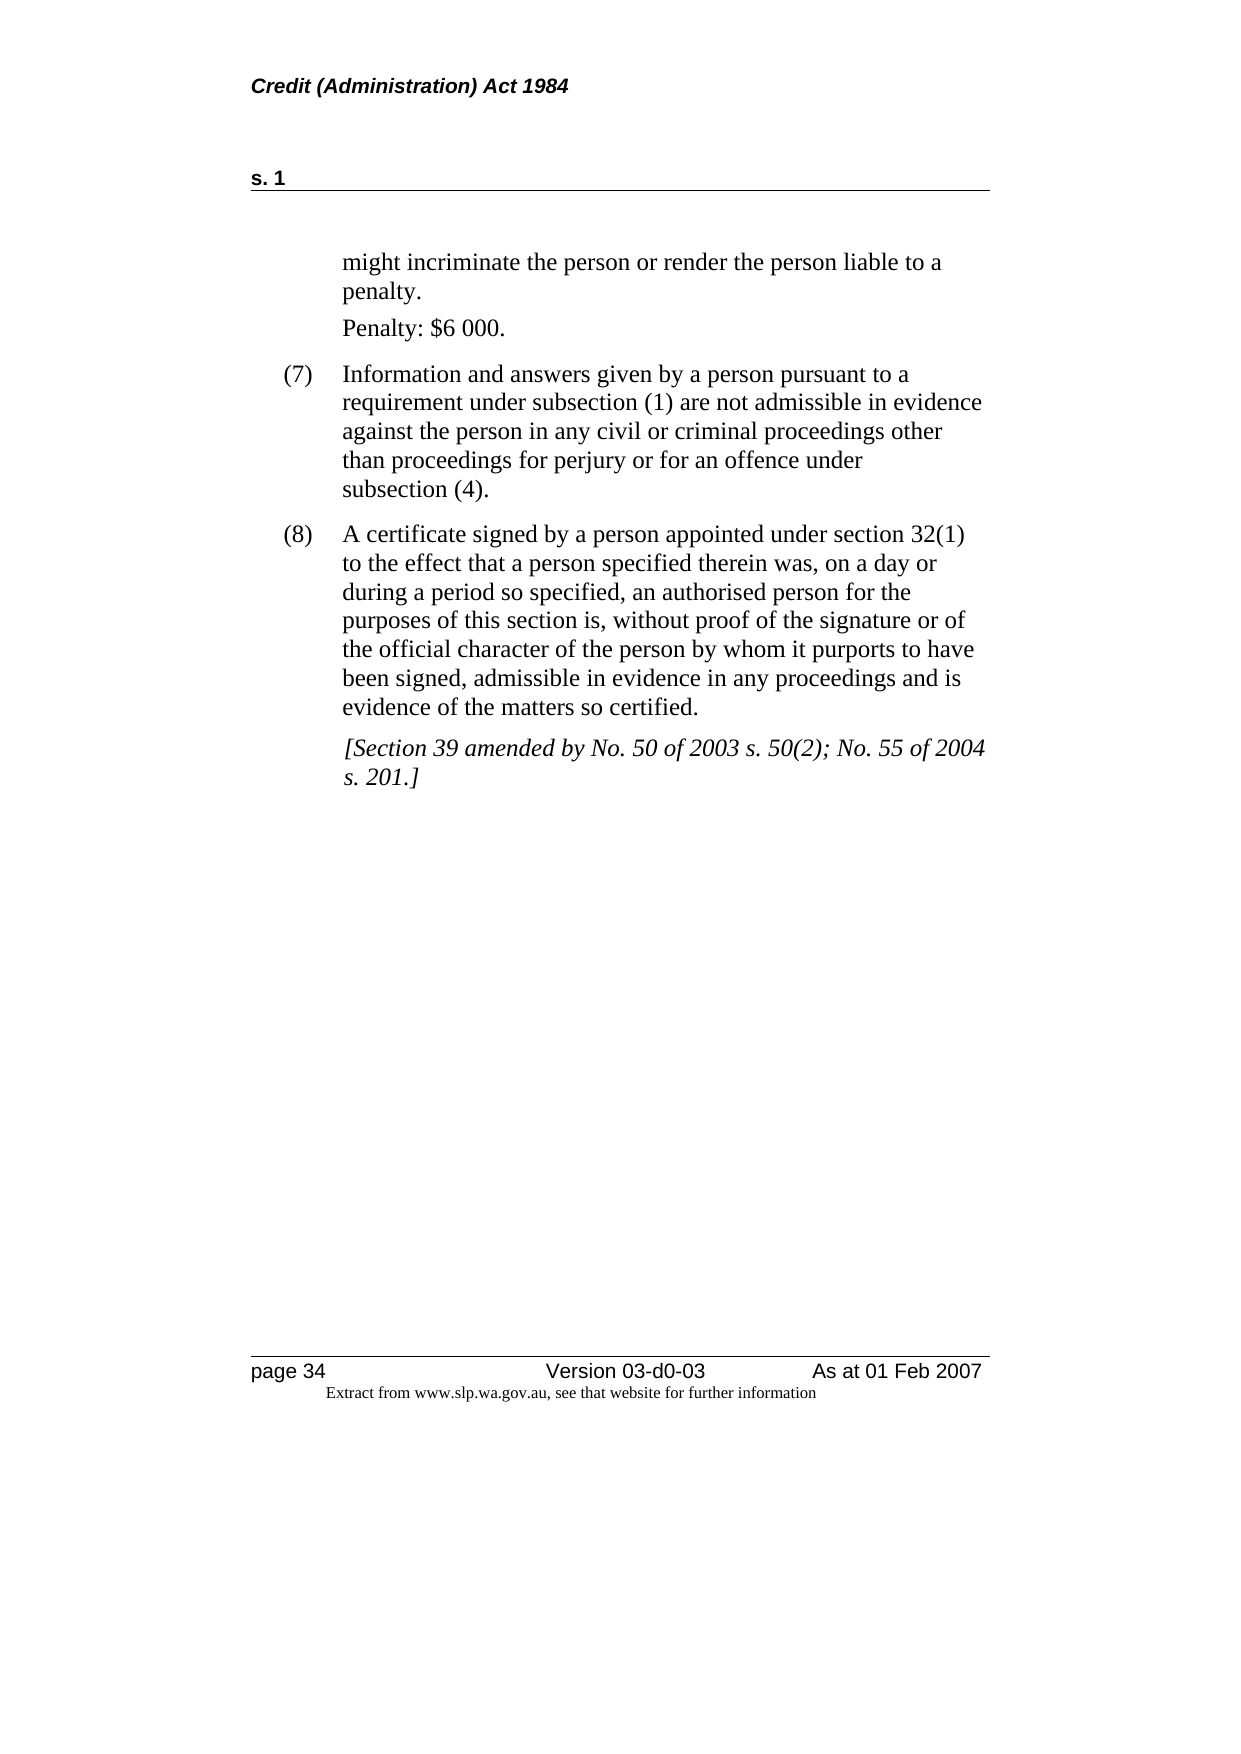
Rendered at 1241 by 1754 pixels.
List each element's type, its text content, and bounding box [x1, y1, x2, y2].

text Penalty: $6 000. [251, 313, 990, 342]
text [Section 39 amended by No. 50 of 2003 s. 50(2); No. 55 of 2004 s. 201.] [251, 733, 990, 790]
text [251, 247, 990, 305]
text (8) A certificate signed by a person appointed under section 32(1) to the effect that a person specified therein was, on a day or during a period so specified, an authorised person for the purposes of this section is, without proof of the signature or of the official character of the person by whom it purports to have been signed, admissible in evidence in any proceedings and is evidence of the matters so certified. [251, 519, 990, 720]
text (7) Information and answers given by a person pursuant to a requirement under subsection (1) are not admissible in evidence against the person in any civil or criminal proceedings other than proceedings for perjury or for an offence under subsection (4). [251, 359, 990, 502]
